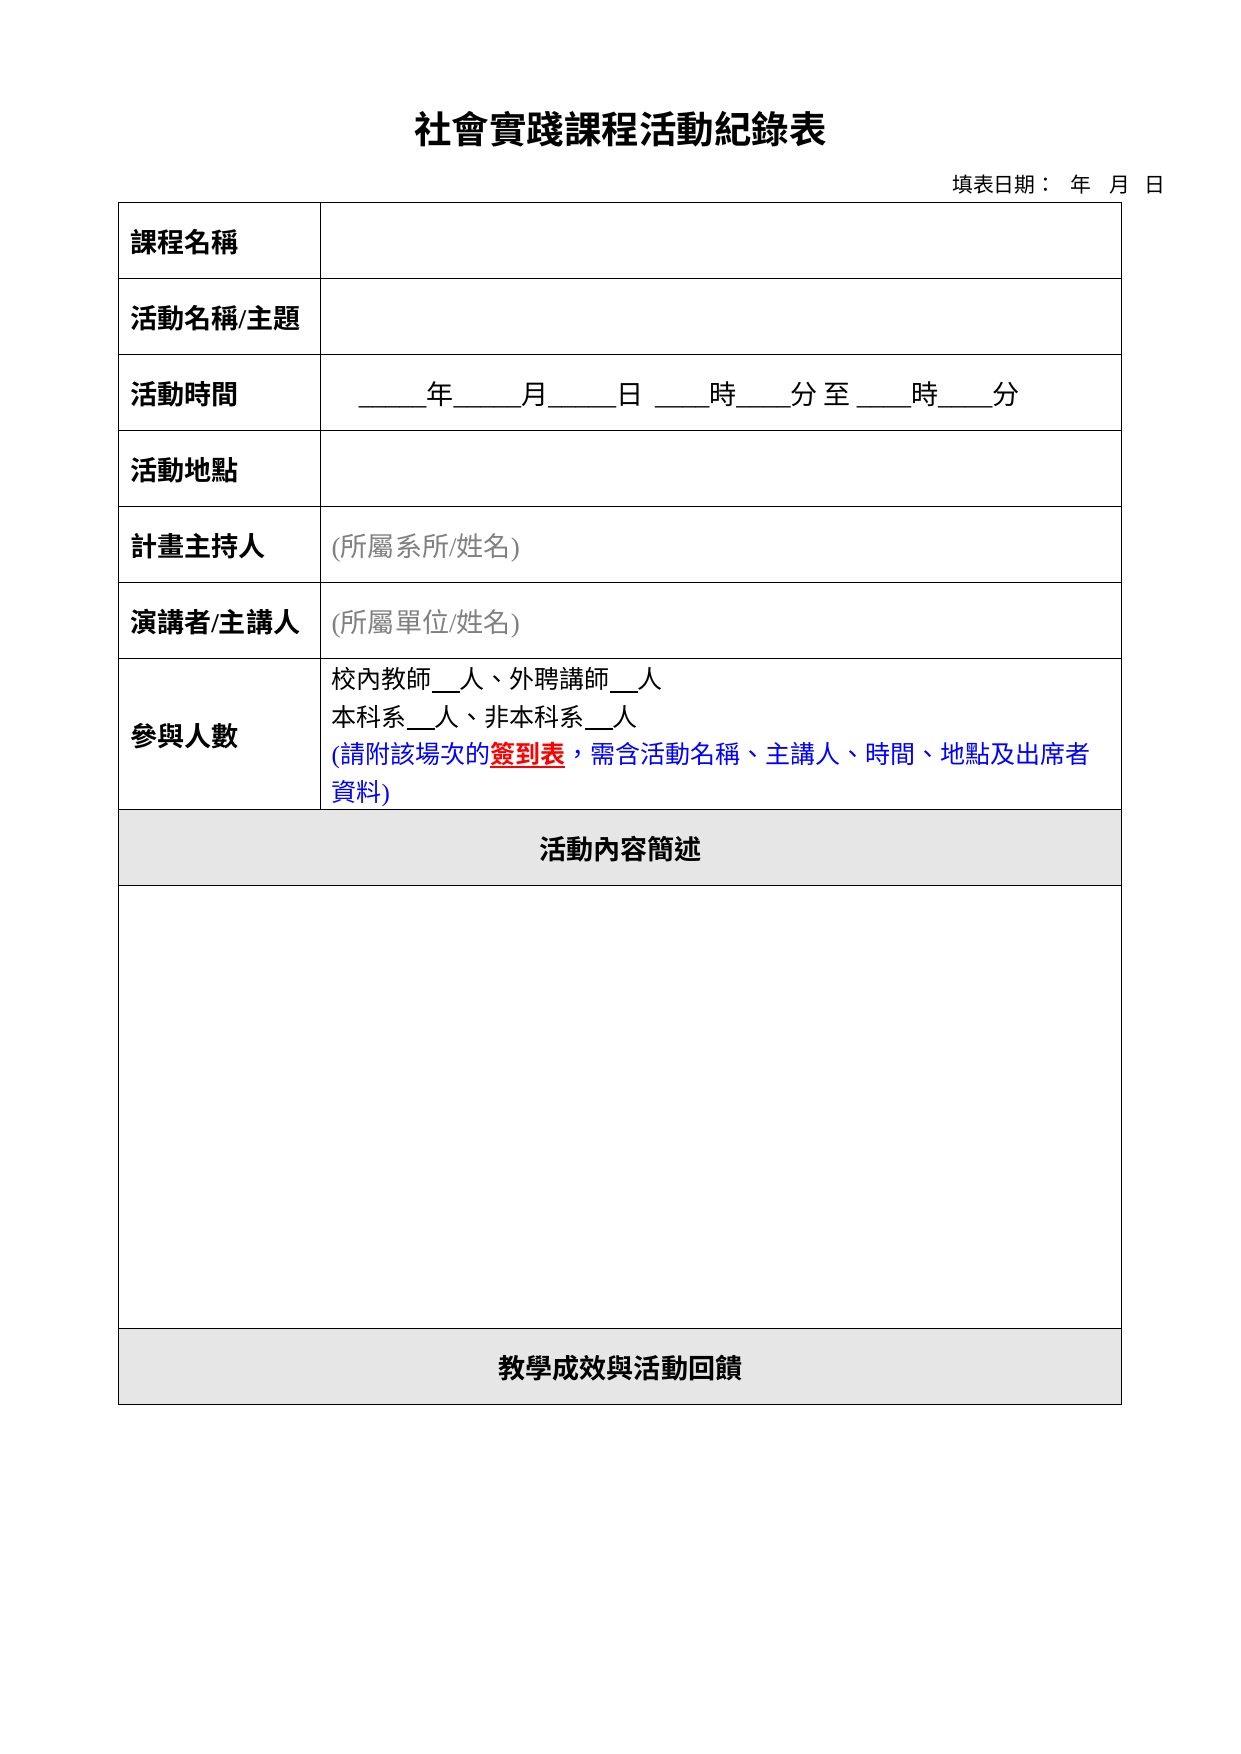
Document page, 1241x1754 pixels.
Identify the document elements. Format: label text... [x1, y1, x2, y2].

text 社會實踐課程活動紀錄表 [75, 89, 1165, 164]
table_cell [119, 886, 1121, 1328]
text 填表日期： 年 月 日 [75, 164, 1165, 202]
table_cell 活動名稱/主題 [119, 279, 320, 354]
table_cell 活動地點 [119, 431, 320, 506]
table_cell (所屬單位/姓名) [321, 583, 1121, 658]
table_cell 活動時間 [119, 355, 320, 430]
table_cell [321, 279, 1121, 354]
table_cell 教學成效與活動回饋 [119, 1329, 1121, 1404]
table_header 課程名稱 [119, 203, 320, 278]
table_cell (所屬系所/姓名) [321, 507, 1121, 582]
table_header [321, 203, 1121, 278]
table_cell _____年_____月_____日 ____時____分 至 ____時____分 [321, 355, 1121, 430]
table_cell [321, 431, 1121, 506]
table_cell 校內教師 人、外聘講師 人 本科系 人、非本科系 人 (請附該場次的簽到表，需含活動名稱、主講人、時間、地點及出席者資料) [321, 659, 1121, 809]
table_cell 計畫主持人 [119, 507, 320, 582]
table_cell 演講者/主講人 [119, 583, 320, 658]
table_cell 活動內容簡述 [119, 810, 1121, 885]
table_cell 參與人數 [119, 659, 320, 809]
